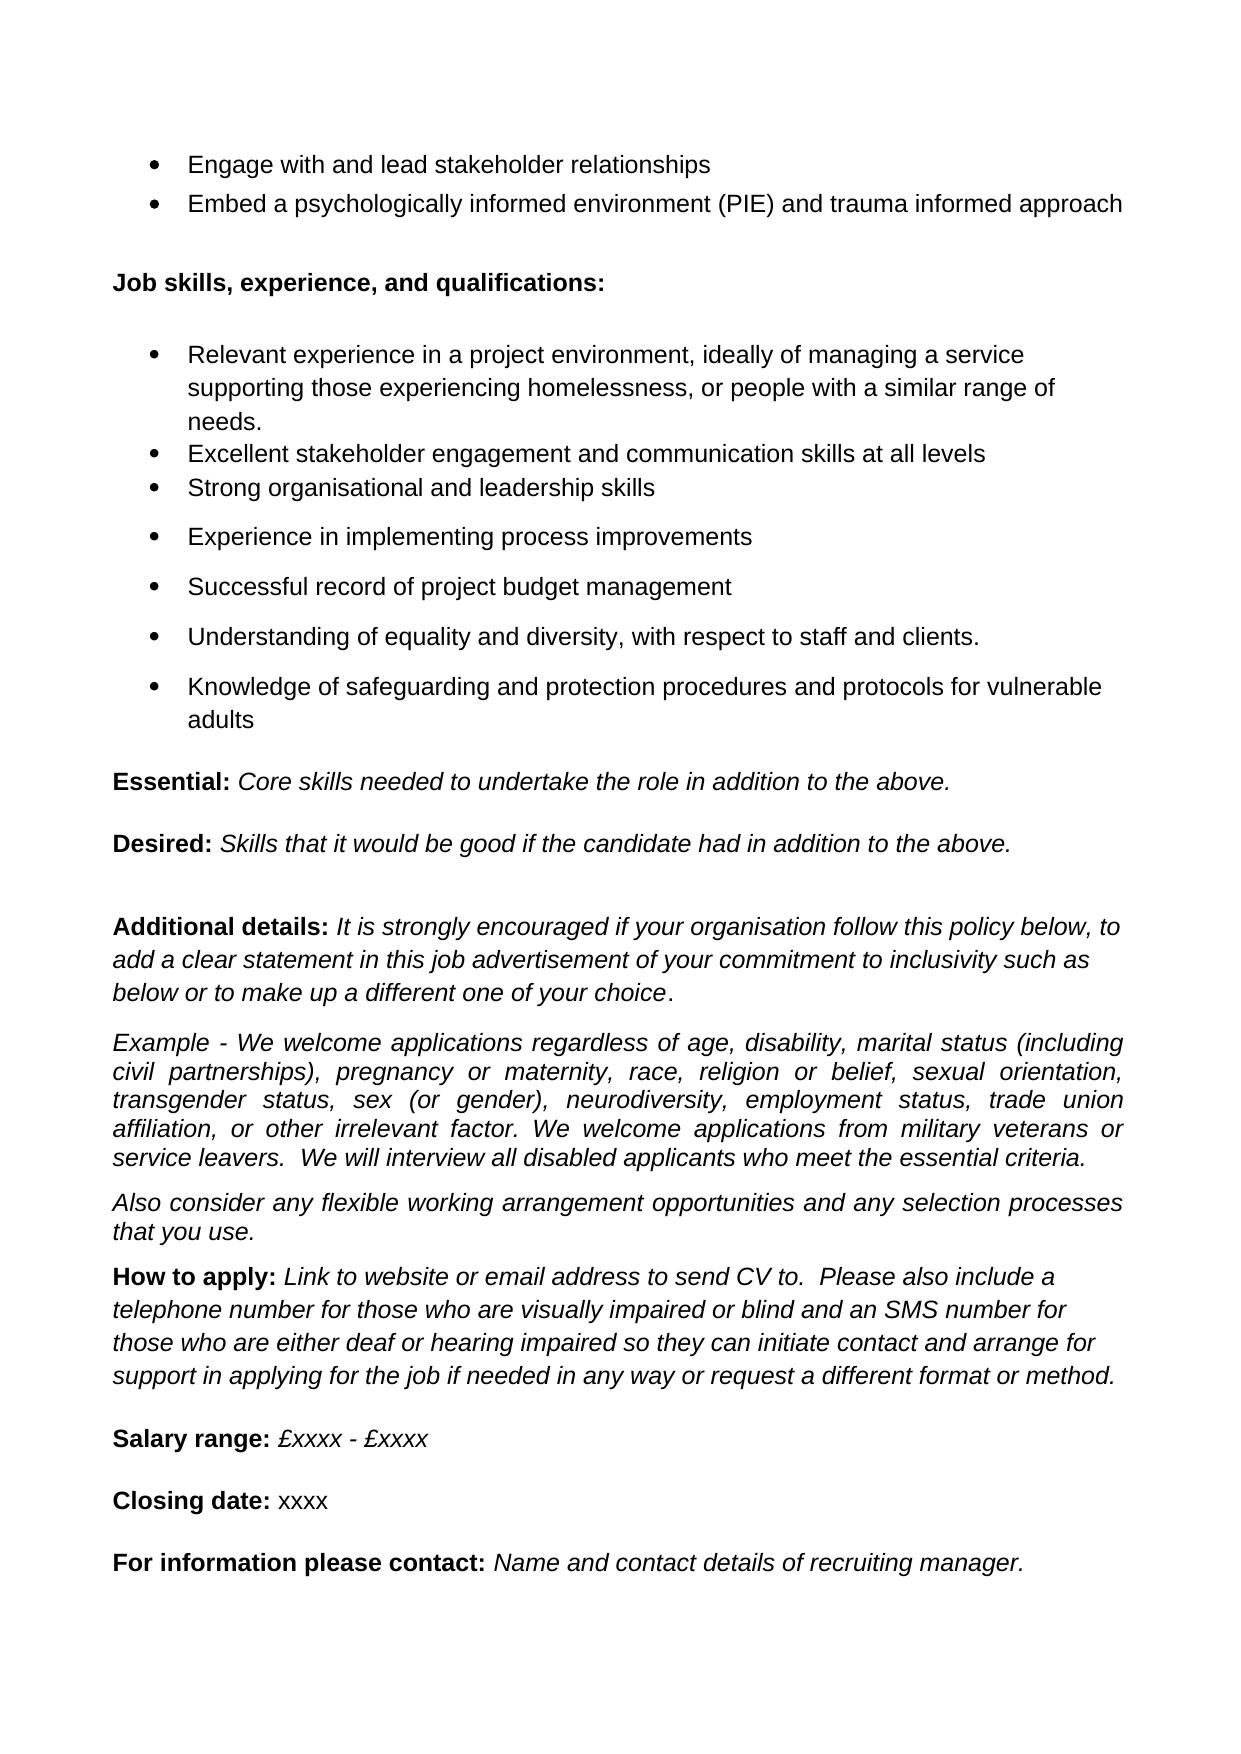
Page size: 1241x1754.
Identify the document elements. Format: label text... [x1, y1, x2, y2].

text Essential: Core skills needed to undertake the role in addition to the above. [112, 767, 1128, 796]
text For information please contact: Name and contact details of recruiting manager. [112, 1548, 1128, 1577]
text Salary range: £xxxx - £xxxx [112, 1423, 1128, 1452]
list Relevant experience in a project environment, ideally of managing a service supporting those experiencing homelessness, or people with a similar range of needs. [150, 340, 1128, 435]
list Excellent stakeholder engagement and communication skills at all levels [150, 439, 1128, 468]
list Engage with and lead stakeholder relationships [150, 150, 1128, 179]
list Embed a psychologically informed environment (PIE) and trauma informed approach [150, 189, 1128, 218]
text Desired: Skills that it would be good if the candidate had in addition to the above. [112, 829, 1128, 858]
list Strong organisational and leadership skills [150, 473, 1128, 501]
list Understanding of equality and diversity, with respect to staff and clients. [150, 622, 1128, 651]
text Additional details: It is strongly encouraged if your organisation follow this policy below, to add a clear statement in this job advertisement of your commitment to inclusivity such as below or to make up a different one of your choice. [112, 912, 1128, 1007]
text Also consider any flexible working arrangement opportunities and any selection processes that you use. [112, 1188, 1128, 1246]
list Successful record of project budget management [150, 572, 1128, 601]
text How to apply: Link to website or email address to send CV to. Please also include a telephone number for those who are visually impaired or blind and an SMS number for those who are either deaf or hearing impaired so they can initiate contact and arrange for support in applying for the job if needed in any way or request a different format or method. [112, 1262, 1128, 1390]
text Job skills, experience, and qualifications: [112, 268, 1128, 297]
list Experience in implementing process improvements [150, 522, 1128, 551]
list Knowledge of safeguarding and protection procedures and protocols for vulnerable adults [150, 672, 1128, 734]
text Example - We welcome applications regardless of age, disability, marital status (including civil partnerships), pregnancy or maternity, race, religion or belief, sexual orientation, transgender status, sex (or gender), neurodiversity, employment status, trade union affiliation, or other irrelevant factor. We welcome applications from military veterans or service leavers. We will interview all disabled applicants who meet the essential criteria. [112, 1028, 1128, 1171]
text Closing date: xxxx [112, 1486, 1128, 1514]
